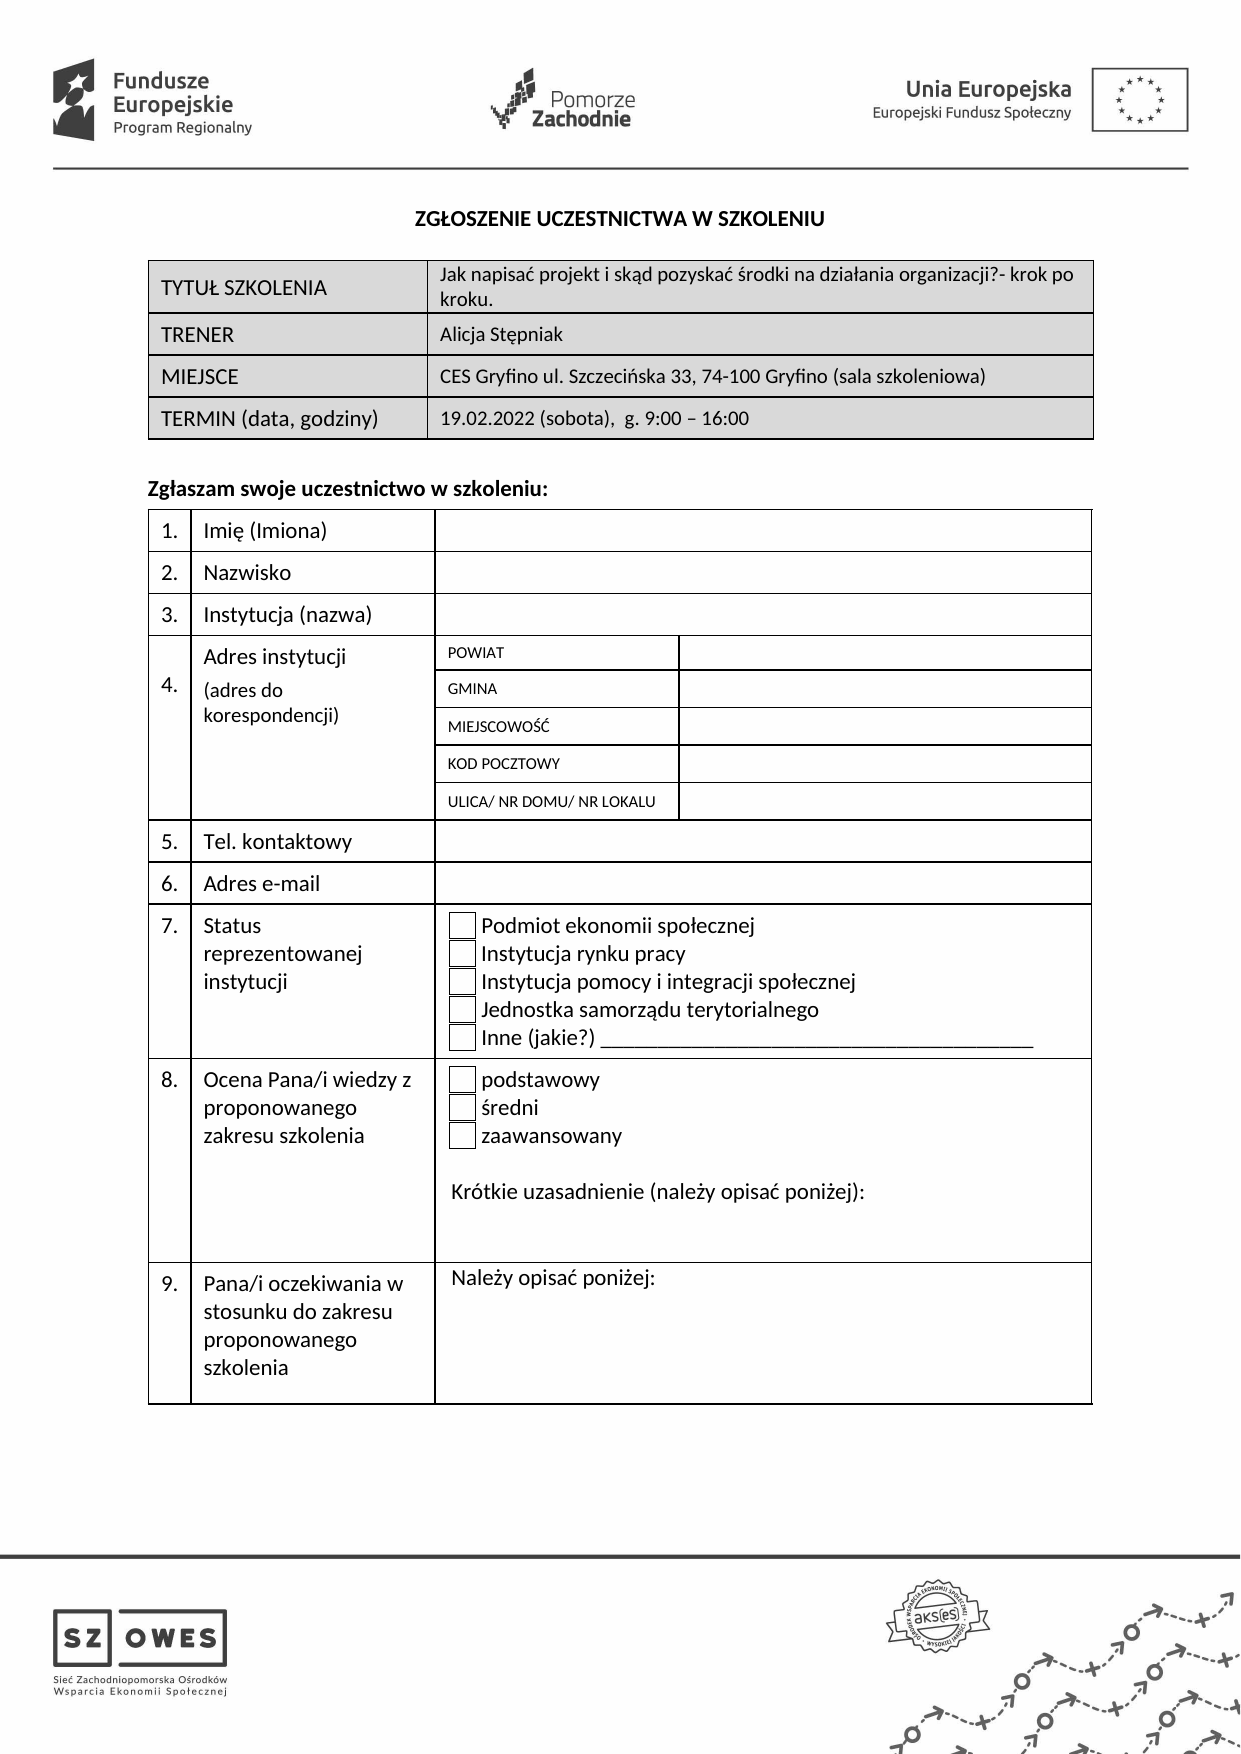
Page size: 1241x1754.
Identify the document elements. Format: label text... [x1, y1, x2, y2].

table_cell POWIAT [436, 636, 678, 669]
table_cell KOD POCZTOWY [436, 746, 678, 782]
table_cell 6. [149, 863, 190, 903]
table_cell 5. [149, 821, 190, 861]
table_cell MIEJSCOWOŚĆ [436, 708, 678, 744]
table_cell [436, 552, 1091, 593]
table_cell Alicja Stępniak [428, 314, 1093, 354]
table_cell CES Gryfino ul. Szczecińska 33, 74-100 Gryfino (sala szkoleniowa) [428, 356, 1093, 396]
table_cell 8. [149, 1059, 190, 1261]
table_cell Nazwisko [192, 552, 434, 593]
table_cell 4. [149, 636, 190, 819]
table_header Imię (Imiona) [192, 510, 434, 551]
table_cell [436, 594, 1091, 635]
table_cell Należy opisać poniżej: [436, 1263, 1091, 1403]
table_cell podstawowy średni zaawansowany Krótkie uzasadnienie (należy opisać poniżej): [436, 1059, 1091, 1261]
table_cell [680, 636, 1091, 669]
table_cell Pana/i oczekiwania w stosunku do zakresu proponowanego szkolenia [192, 1263, 434, 1403]
table_header 1. [149, 510, 190, 551]
picture [0, 0, 1241, 1754]
table_cell Tel. kontaktowy [192, 821, 434, 861]
table_cell Status reprezentowanej instytucji [192, 905, 434, 1057]
table_cell TRENER [149, 314, 427, 354]
table_cell [436, 863, 1091, 903]
table_cell 9. [149, 1263, 190, 1403]
table_cell Instytucja (nazwa) [192, 594, 434, 635]
table_cell [680, 783, 1091, 819]
table_cell Adres e-mail [192, 863, 434, 903]
table_cell TERMIN (data, godziny) [149, 398, 427, 438]
table_header [436, 510, 1091, 551]
table_cell [680, 671, 1091, 707]
table_cell 19.02.2022 (sobota), g. 9:00 – 16:00 [428, 398, 1093, 438]
table_cell MIEJSCE [149, 356, 427, 396]
table_cell Ocena Pana/i wiedzy z proponowanego zakresu szkolenia [192, 1059, 434, 1261]
table_cell 3. [149, 594, 190, 635]
text Zgłaszam swoje uczestnictwo w szkoleniu: [148, 474, 1093, 502]
table_cell Adres instytucji (adres do korespondencji) [192, 636, 434, 819]
table_cell Podmiot ekonomii społecznej Instytucja rynku pracy Instytucja pomocy i integracji społecznej Jednostka samorządu terytorialnego Inne (jakie?) ______________________________________ [436, 905, 1091, 1057]
table_cell ULICA/ NR DOMU/ NR LOKALU [436, 783, 678, 819]
table_cell 7. [149, 905, 190, 1057]
table_cell GMINA [436, 671, 678, 707]
table_cell 2. [149, 552, 190, 593]
table_cell [680, 746, 1091, 782]
table_header Jak napisać projekt i skąd pozyskać środki na działania organizacji?- krok po kroku. [428, 261, 1093, 312]
table_header TYTUŁ SZKOLENIA [149, 261, 427, 312]
table_cell [680, 708, 1091, 744]
table_cell [436, 821, 1091, 861]
text ZGŁOSZENIE UCZESTNICTWA W SZKOLENIU [148, 204, 1093, 232]
